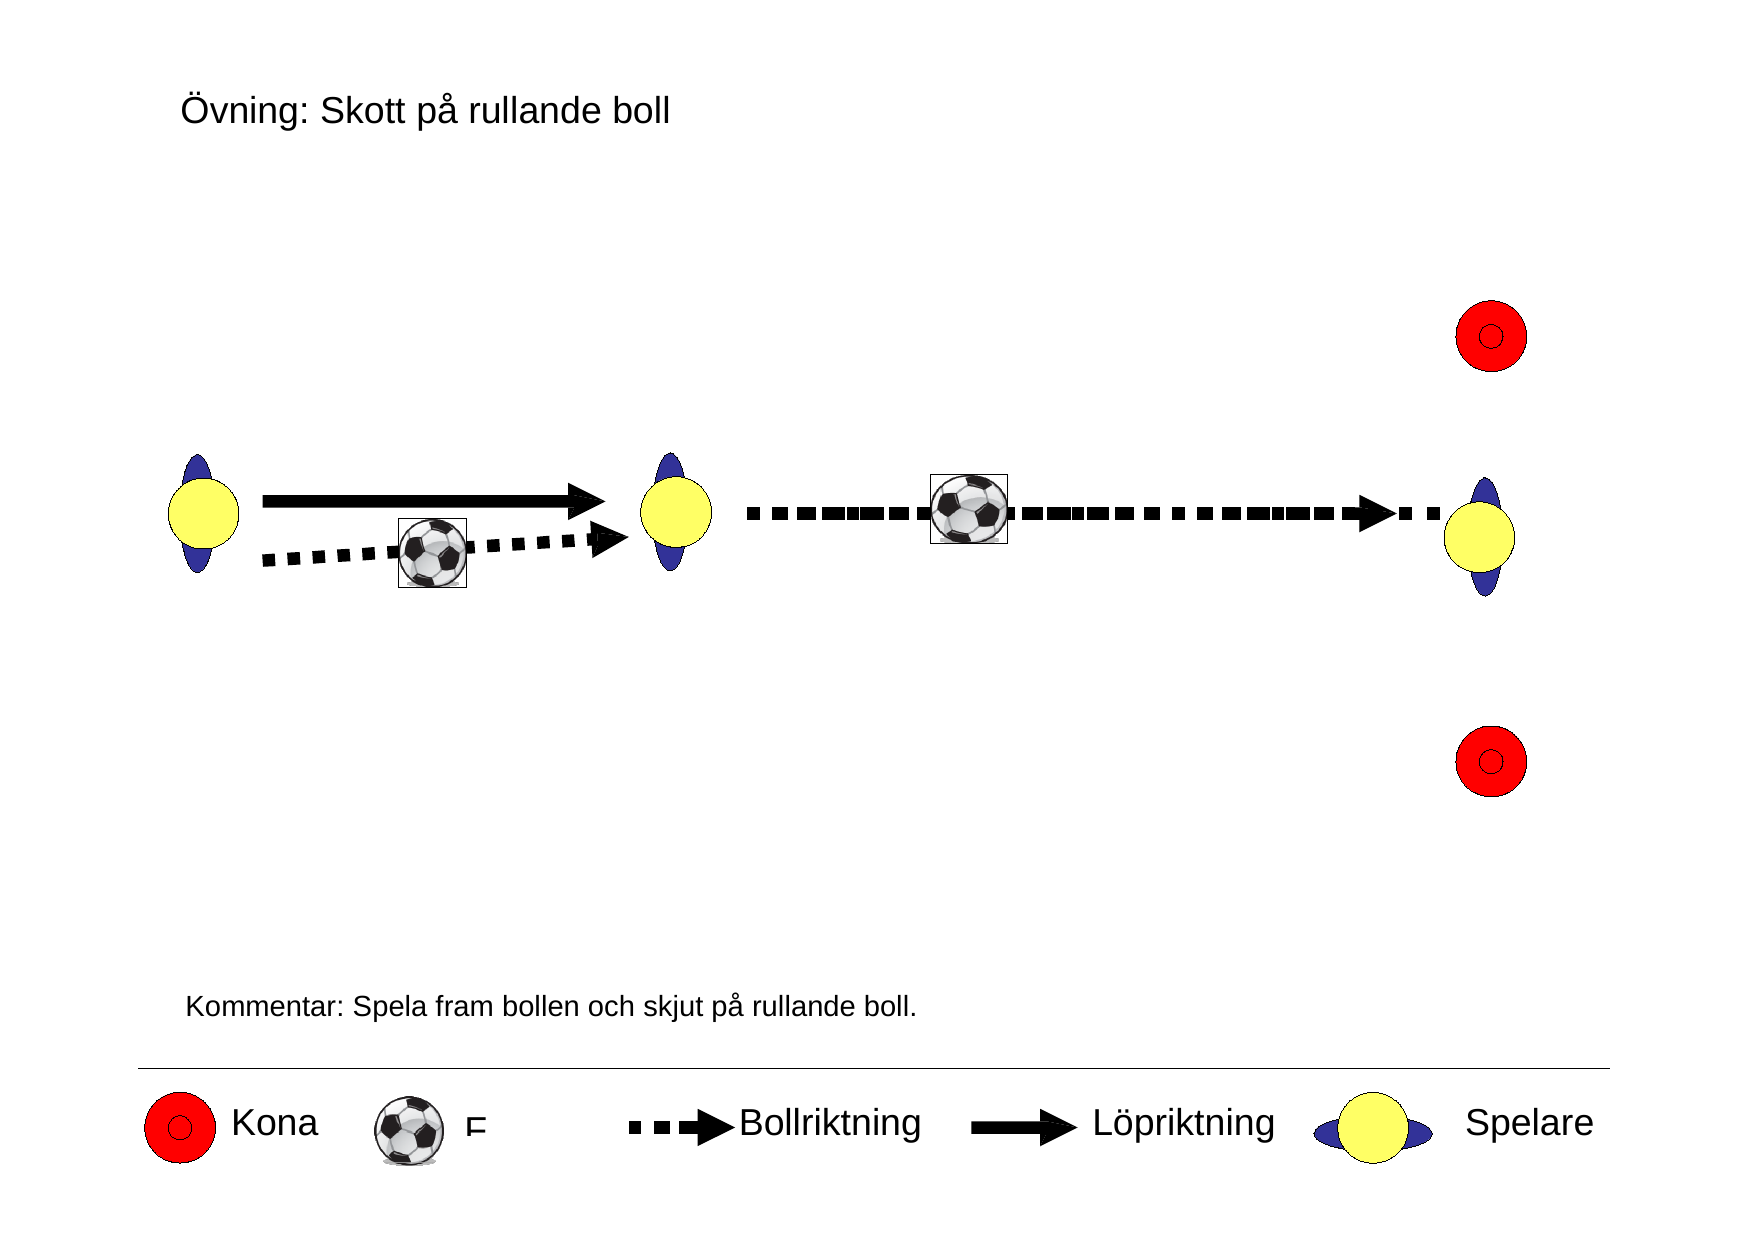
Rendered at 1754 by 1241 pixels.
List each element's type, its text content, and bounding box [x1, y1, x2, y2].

picture [931, 475, 1007, 543]
picture [399, 519, 466, 587]
picture [374, 1096, 444, 1166]
text Kommentar: Spela fram bollen och skjut på rullande boll. [185, 989, 1627, 1023]
